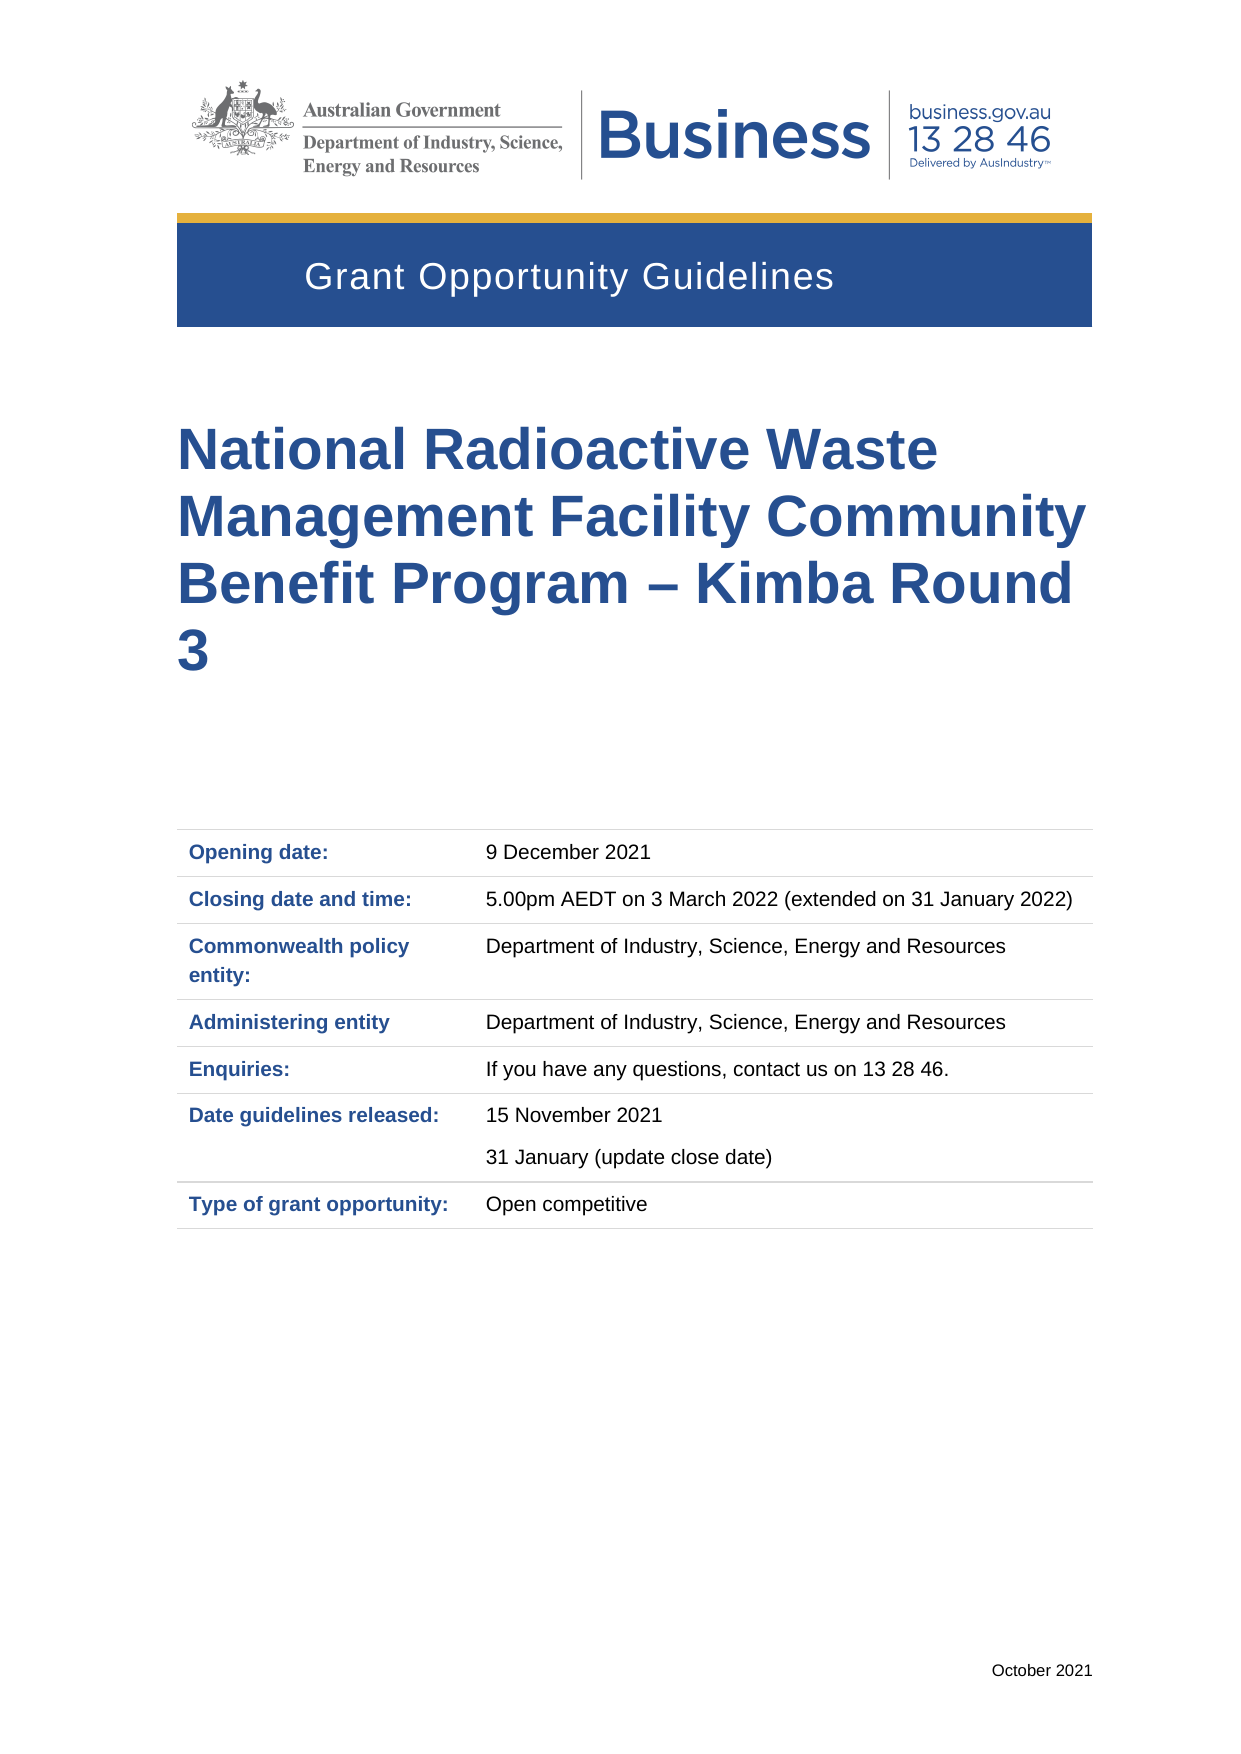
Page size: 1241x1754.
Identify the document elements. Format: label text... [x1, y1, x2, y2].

table_cell Department of Industry, Science, Energy and Resources [474, 1000, 1093, 1046]
table_cell Date guidelines released: [177, 1094, 474, 1181]
picture [177, 78, 1093, 201]
table_cell Open competitive [474, 1183, 1093, 1228]
table_header Opening date: [177, 830, 474, 876]
table_cell 15 November 2021 31 January (update close date) [474, 1094, 1093, 1181]
table_cell Administering entity [177, 1000, 474, 1046]
table_cell Closing date and time: [177, 877, 474, 923]
table_cell Department of Industry, Science, Energy and Resources [474, 924, 1093, 999]
table_header 9 December 2021 [474, 830, 1093, 876]
subtitle National Radioactive Waste Management Facility Community Benefit Program – Kimba Round 3 [177, 415, 1092, 750]
table_cell 5.00pm AEDT on 3 March 2022 (extended on 31 January 2022) [474, 877, 1093, 923]
table_cell If you have any questions, contact us on 13 28 46. [474, 1047, 1093, 1093]
table_cell Enquiries: [177, 1047, 474, 1093]
table_cell Type of grant opportunity: [177, 1183, 474, 1228]
table_cell Commonwealth policy entity: [177, 924, 474, 999]
